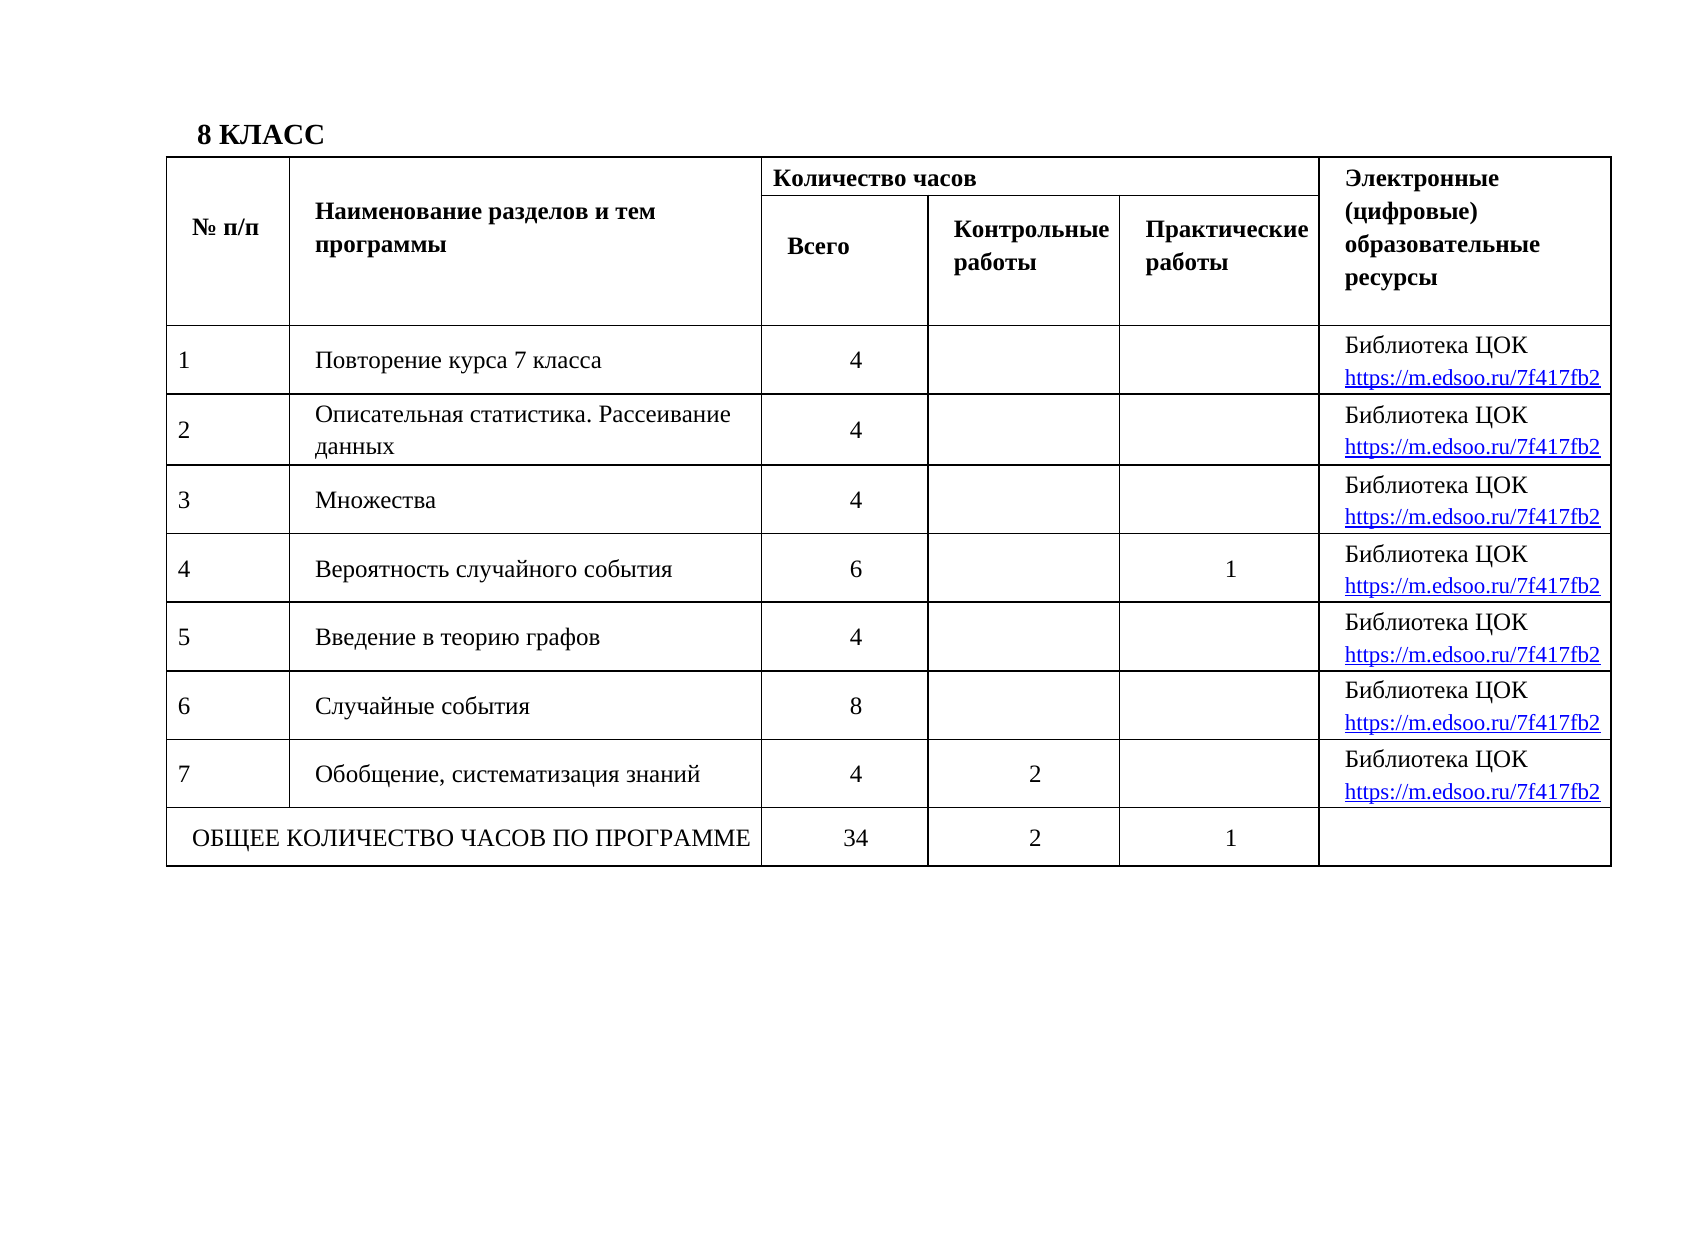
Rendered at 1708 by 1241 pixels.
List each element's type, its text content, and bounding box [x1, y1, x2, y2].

table_cell 1 [167, 326, 289, 393]
table_cell Библиотека ЦОК https://m.edsoo.ru/7f417fb2 [1320, 395, 1610, 464]
table_cell [1320, 808, 1610, 865]
table_cell Библиотека ЦОК https://m.edsoo.ru/7f417fb2 [1320, 326, 1610, 393]
table_cell [929, 603, 1119, 670]
table_cell [929, 395, 1119, 464]
table_cell [1120, 326, 1318, 393]
table_cell 5 [167, 603, 289, 670]
table_cell 4 [762, 466, 927, 533]
table_cell 4 [762, 603, 927, 670]
table_cell Введение в теорию графов [290, 603, 761, 670]
table_cell Библиотека ЦОК https://m.edsoo.ru/7f417fb2 [1320, 740, 1610, 807]
table_cell 1 [1120, 534, 1318, 601]
table_cell 34 [762, 808, 927, 865]
table_cell Контрольные работы [929, 196, 1119, 324]
table_cell 2 [929, 808, 1119, 865]
table_cell 4 [762, 740, 927, 807]
table_header Наименование разделов и тем программы [290, 158, 761, 324]
table_header Количество часов [762, 158, 1318, 194]
table_cell 1 [1120, 808, 1318, 865]
table_cell Повторение курса 7 класса [290, 326, 761, 393]
table_cell 4 [762, 395, 927, 464]
list КЛАСС [197, 117, 1643, 151]
table_cell Множества [290, 466, 761, 533]
table_cell Библиотека ЦОК https://m.edsoo.ru/7f417fb2 [1320, 672, 1610, 738]
table_cell Вероятность случайного события [290, 534, 761, 601]
table_cell 8 [762, 672, 927, 738]
table_cell Всего [762, 196, 927, 324]
table_cell [929, 534, 1119, 601]
table_cell Обобщение, систематизация знаний [290, 740, 761, 807]
table_cell Библиотека ЦОК https://m.edsoo.ru/7f417fb2 [1320, 603, 1610, 670]
table_cell 2 [929, 740, 1119, 807]
table_cell Практические работы [1120, 196, 1318, 324]
table_cell Библиотека ЦОК https://m.edsoo.ru/7f417fb2 [1320, 466, 1610, 533]
table_cell 4 [762, 326, 927, 393]
table_cell [1120, 466, 1318, 533]
table_cell 4 [167, 534, 289, 601]
table_cell Описательная статистика. Рассеивание данных [290, 395, 761, 464]
table_cell [1120, 740, 1318, 807]
table_cell 2 [167, 395, 289, 464]
table_cell 6 [762, 534, 927, 601]
table_cell Библиотека ЦОК https://m.edsoo.ru/7f417fb2 [1320, 534, 1610, 601]
table_cell Случайные события [290, 672, 761, 738]
table_header Электронные (цифровые) образовательные ресурсы [1320, 158, 1610, 324]
table_cell [929, 326, 1119, 393]
table_cell [929, 672, 1119, 738]
table_cell [1120, 395, 1318, 464]
table_cell [1120, 603, 1318, 670]
table_cell 7 [167, 740, 289, 807]
table_cell 3 [167, 466, 289, 533]
table_cell [1120, 672, 1318, 738]
table_cell ОБЩЕЕ КОЛИЧЕСТВО ЧАСОВ ПО ПРОГРАММЕ [167, 808, 761, 865]
table_cell [929, 466, 1119, 533]
table_header № п/п [167, 158, 289, 324]
table_cell 6 [167, 672, 289, 738]
